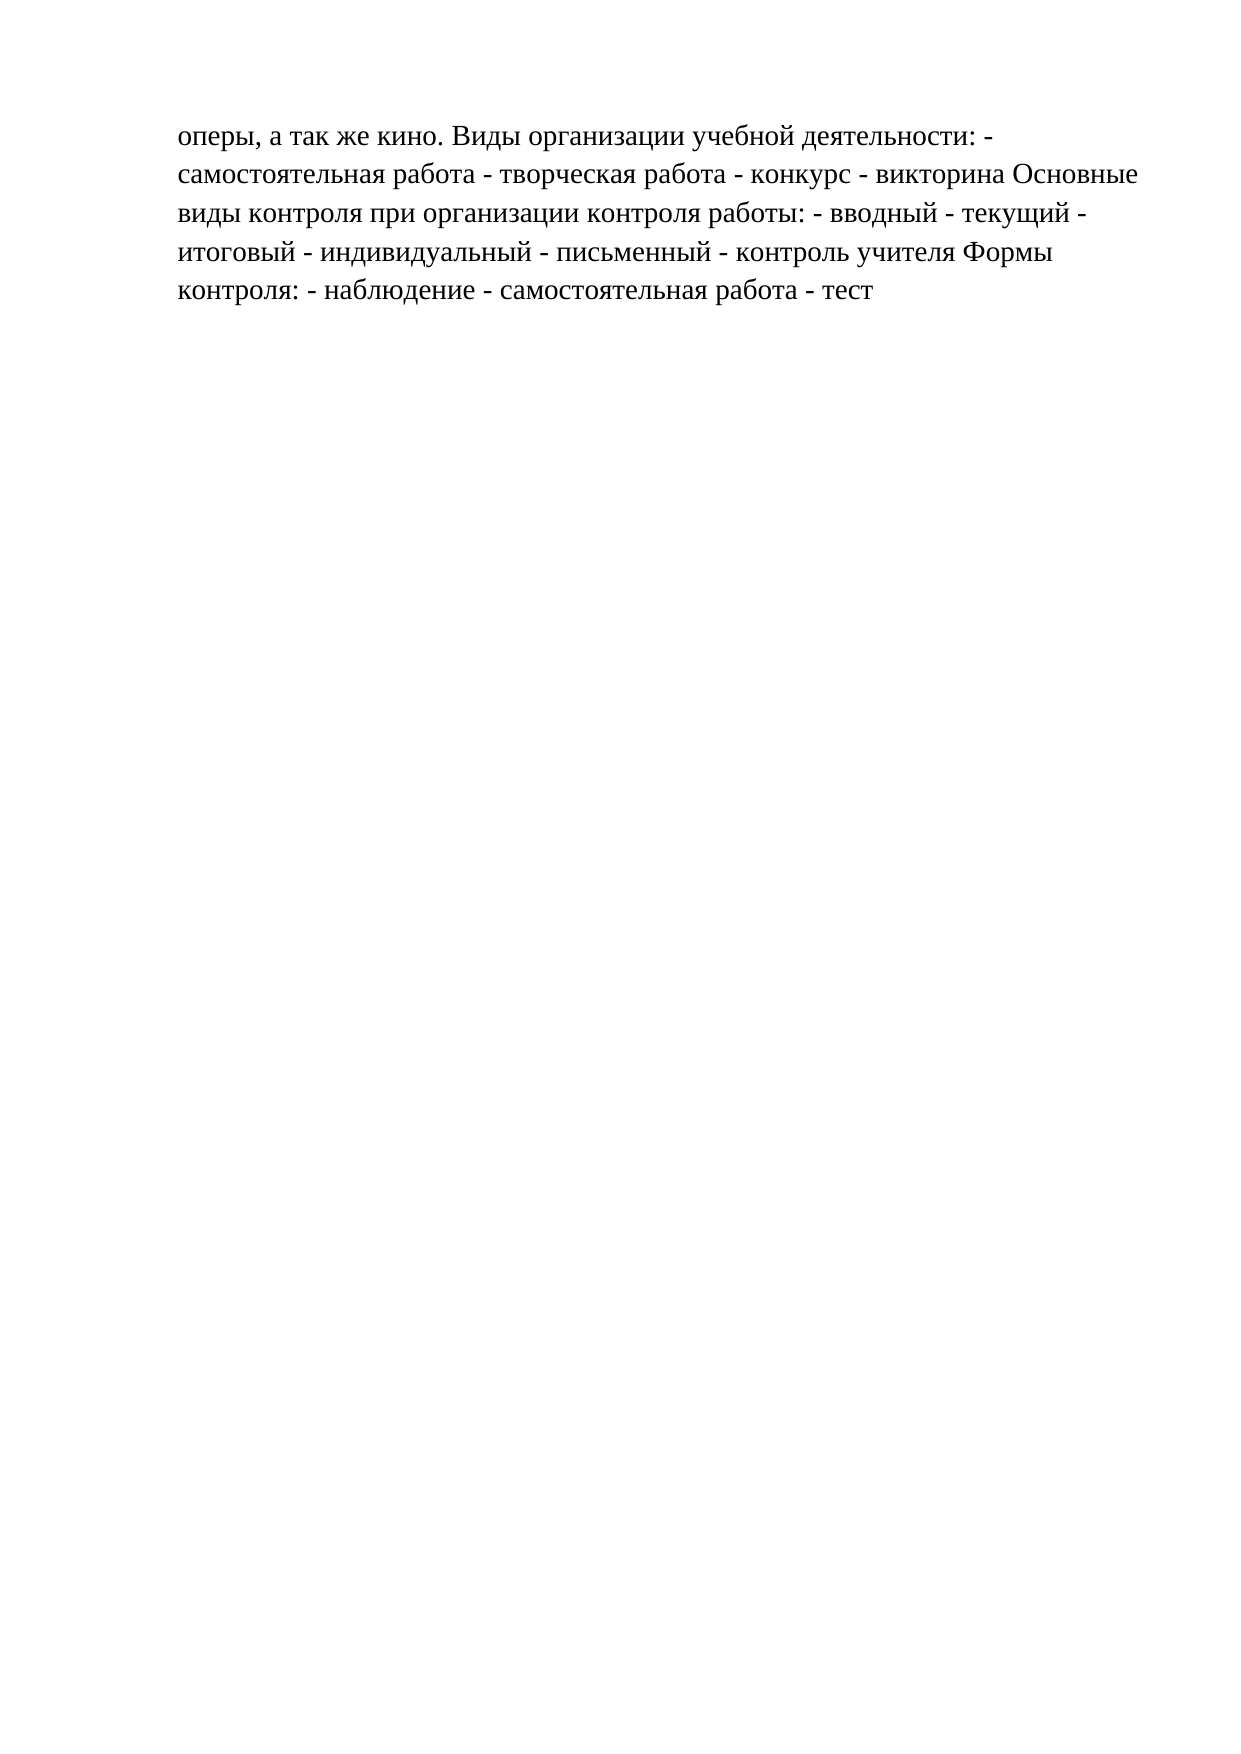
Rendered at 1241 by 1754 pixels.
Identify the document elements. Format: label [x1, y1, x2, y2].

text [177, 118, 1152, 306]
